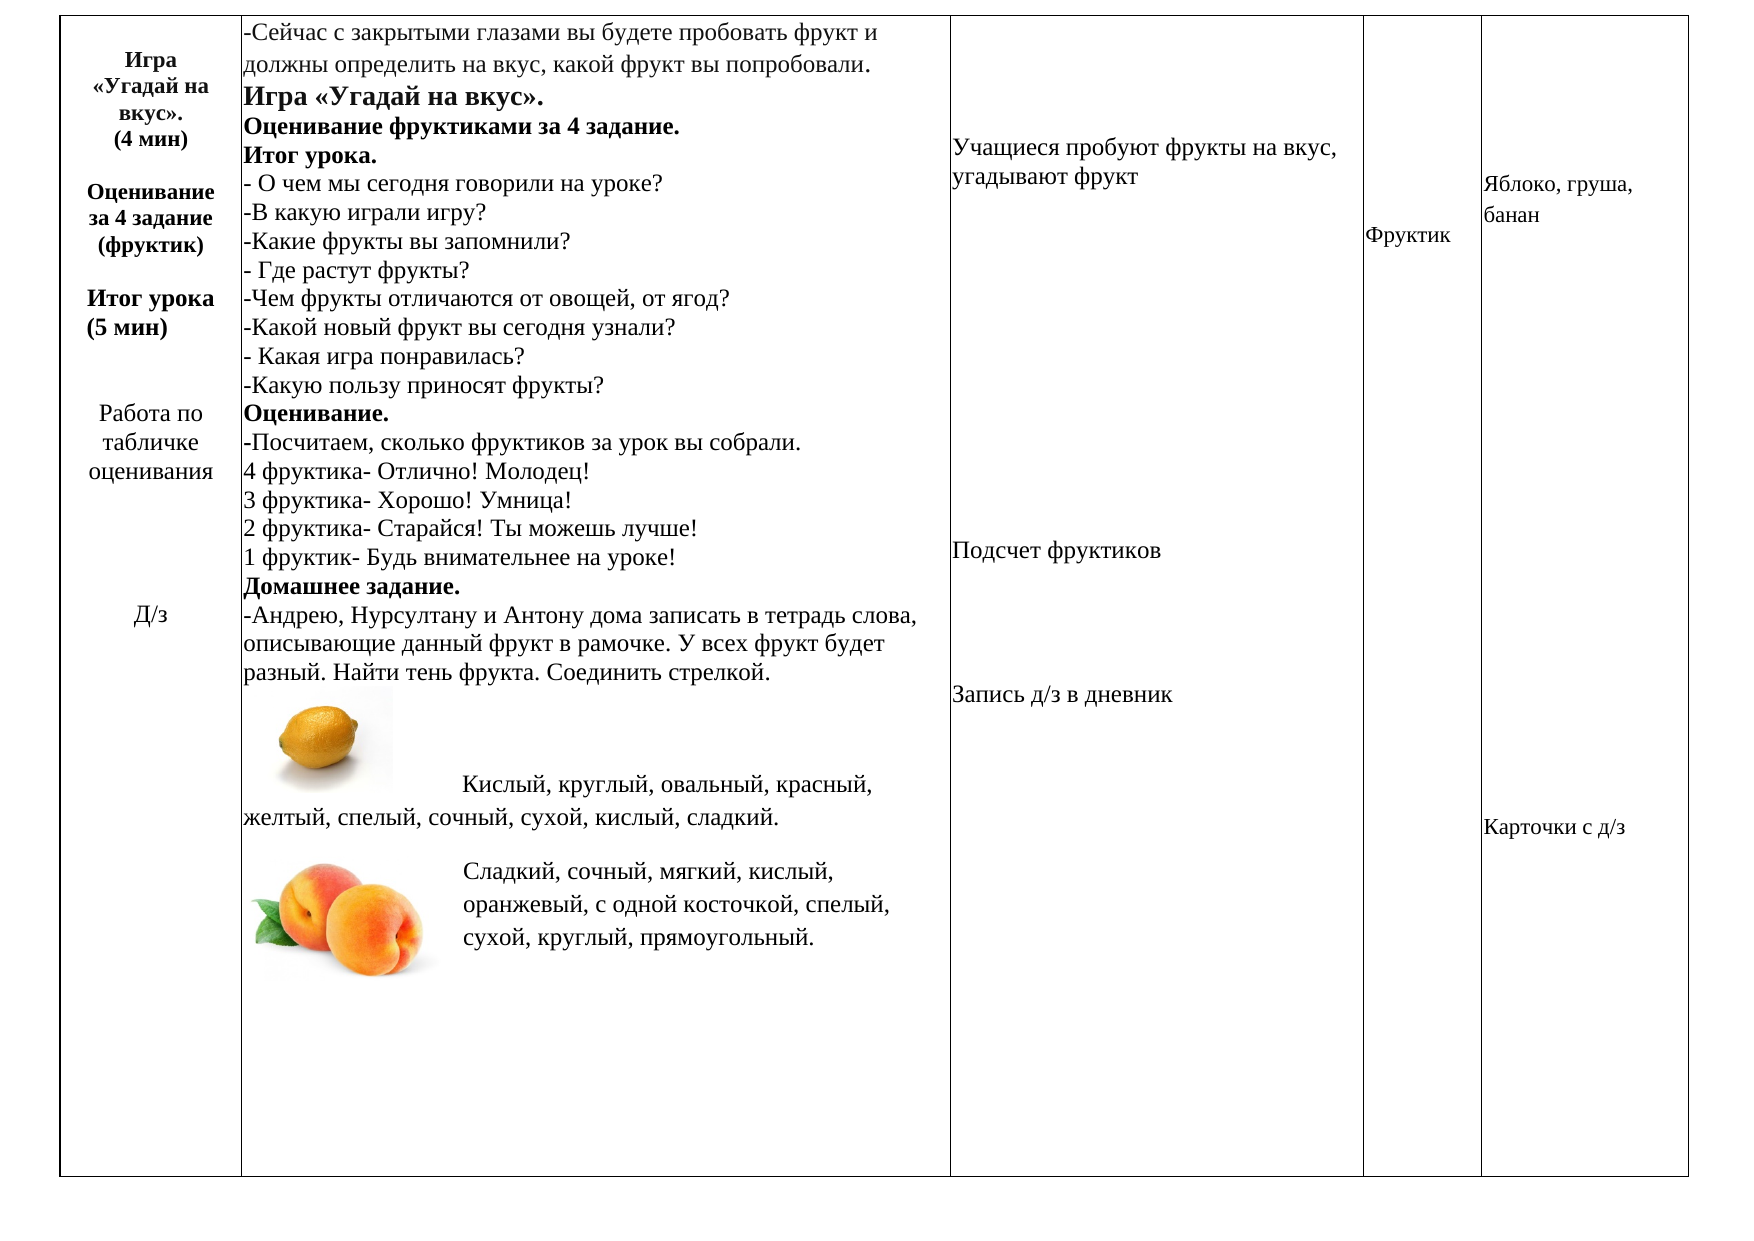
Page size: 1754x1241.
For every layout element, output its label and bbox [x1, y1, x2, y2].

picture [243, 856, 444, 981]
table_cell [242, 16, 950, 1176]
table_cell [1482, 16, 1688, 1176]
table_cell [1364, 16, 1481, 1176]
picture [243, 686, 393, 793]
table_cell [951, 16, 1363, 1176]
